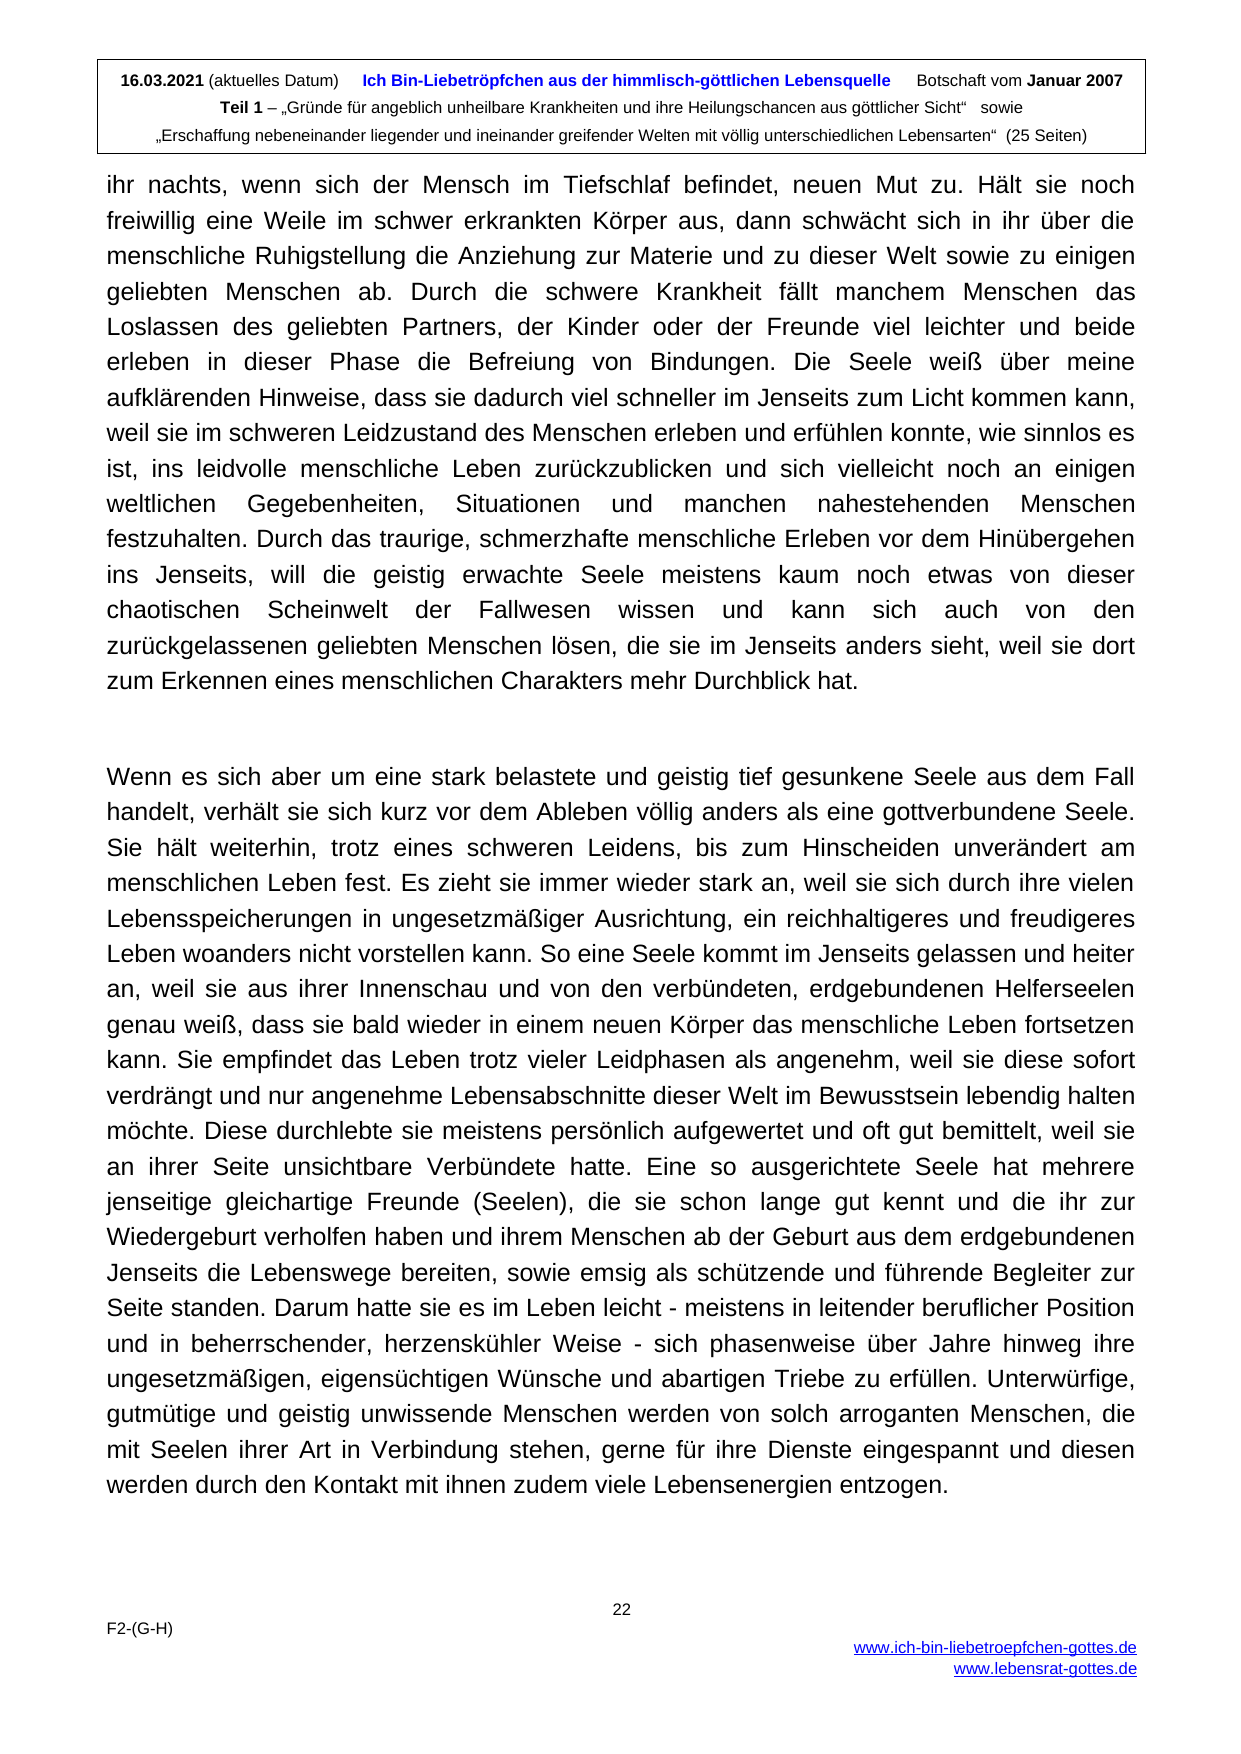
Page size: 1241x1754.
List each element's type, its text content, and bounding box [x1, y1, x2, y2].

text Wenn es sich aber um eine stark belastete und geistig tief gesunkene Seele aus dem Fall handelt, verhält sie sich kurz vor dem Ableben völlig anders als eine gottverbundene Seele. Sie hält weiterhin, trotz eines schweren Leidens, bis zum Hinscheiden unverändert am menschlichen Leben fest. Es zieht sie immer wieder stark an, weil sie sich durch ihre vielen Lebensspeicherungen in ungesetzmäßiger Ausrichtung, ein reichhaltigeres und freudigeres Leben woanders nicht vorstellen kann. So eine Seele kommt im Jenseits gelassen und heiter an, weil sie aus ihrer Innenschau und von den verbündeten, erdgebundenen Helferseelen genau weiß, dass sie bald wieder in einem neuen Körper das menschliche Leben fortsetzen kann. Sie empfindet das Leben trotz vieler Leidphasen als angenehm, weil sie diese sofort verdrängt und nur angenehme Lebensabschnitte dieser Welt im Bewusstsein lebendig halten möchte. Diese durchlebte sie meistens persönlich aufgewertet und oft gut bemittelt, weil sie an ihrer Seite unsichtbare Verbündete hatte. Eine so ausgerichtete Seele hat mehrere jenseitige gleichartige Freunde (Seelen), die sie schon lange gut kennt und die ihr zur Wiedergeburt verholfen haben und ihrem Menschen ab der Geburt aus dem erdgebundenen Jenseits die Lebenswege bereiten, sowie emsig als schützende und führende Begleiter zur Seite standen. Darum hatte sie es im Leben leicht - meistens in leitender beruflicher Position und in beherrschender, herzenskühler Weise - sich phasenweise über Jahre hinweg ihre ungesetzmäßigen, eigensüchtigen Wünsche und abartigen Triebe zu erfüllen. Unterwürfige, gutmütige und geistig unwissende Menschen werden von solch arroganten Menschen, die mit Seelen ihrer Art in Verbindung stehen, gerne für ihre Dienste eingespannt und diesen werden durch den Kontakt mit ihnen zudem viele Lebensenergien entzogen. [106, 757, 1137, 1501]
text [106, 165, 1137, 697]
